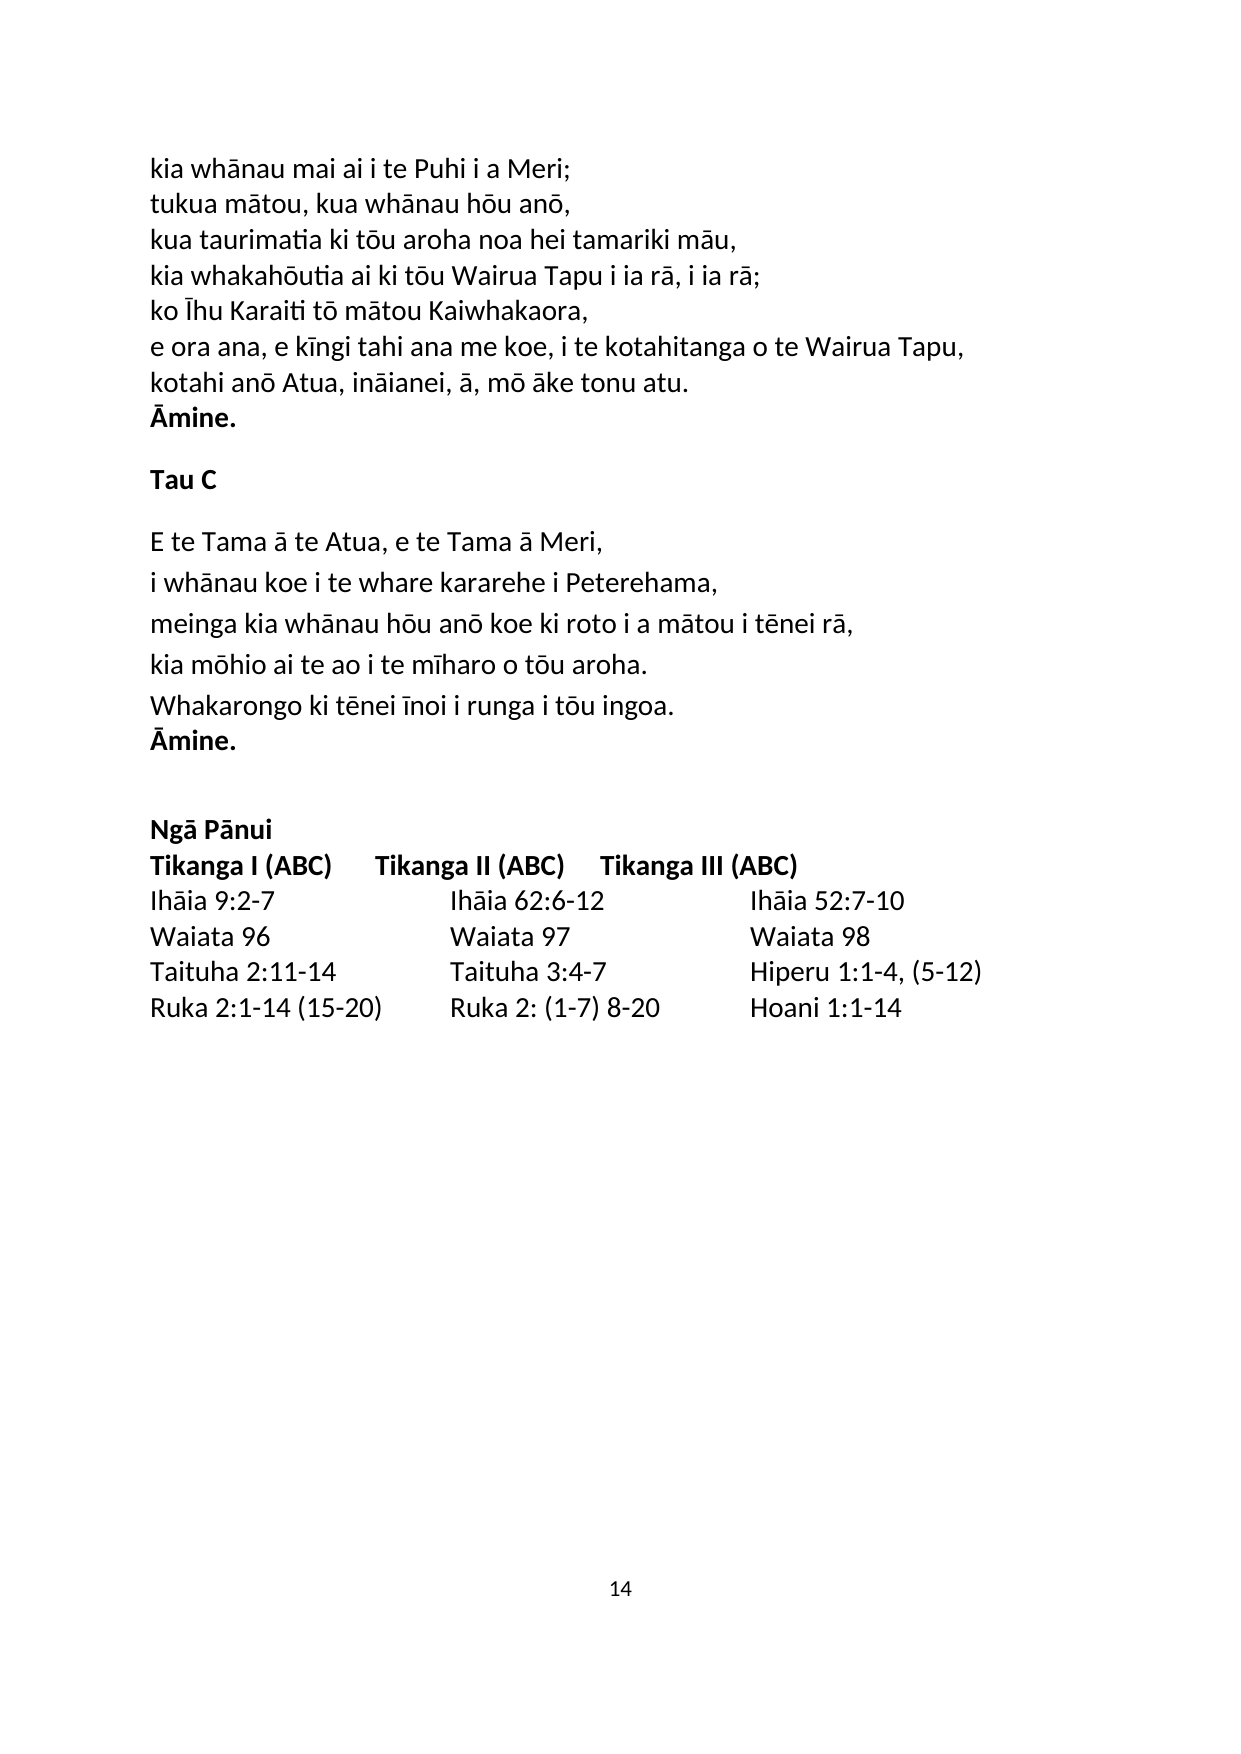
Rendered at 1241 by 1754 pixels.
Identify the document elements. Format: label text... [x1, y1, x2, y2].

text kia mōhio ai te ao i te mīharo o tōu aroha. [150, 646, 1090, 681]
text Ruka 2:1-14 (15-20) Ruka 2: (1-7) 8-20 Hoani 1:1-14 [150, 989, 1090, 1025]
text meinga kia whānau hōu anō koe ki roto i a mātou i tēnei rā, [150, 605, 1090, 640]
text tukua mātou, kua whānau hōu anō, [150, 186, 1090, 221]
text i whānau koe i te whare kararehe i Peterehama, [150, 564, 1090, 599]
text Ihāia 9:2-7 Ihāia 62:6-12 Ihāia 52:7-10 [150, 882, 1090, 918]
text Tau C [150, 461, 1090, 497]
text Waiata 96 Waiata 97 Waiata 98 [150, 918, 1090, 953]
text Taituha 2:11-14 Taituha 3:4-7 Hiperu 1:1-4, (5-12) [150, 953, 1090, 989]
text Tikanga I (ABC) Tikanga II (ABC) Tikanga III (ABC) [150, 847, 1090, 882]
text kotahi anō Atua, ināianei, ā, mō āke tonu atu. [150, 364, 1090, 399]
text kia whānau mai ai i te Puhi i a Meri; [150, 150, 1090, 186]
text E te Tama ā te Atua, e te Tama ā Meri, [150, 523, 1090, 558]
subtitle Āmine. [150, 722, 1090, 758]
text kia whakahōutia ai ki tōu Wairua Tapu i ia rā, i ia rā; [150, 257, 1090, 292]
text kua taurimatia ki tōu aroha noa hei tamariki māu, [150, 221, 1090, 257]
text ko Īhu Karaiti tō mātou Kaiwhakaora, [150, 292, 1090, 328]
subtitle Whakarongo ki tēnei īnoi i runga i tōu ingoa. [150, 687, 1090, 722]
text Ngā Pānui [150, 811, 1090, 847]
text Āmine. [150, 399, 1090, 435]
text e ora ana, e kīngi tahi ana me koe, i te kotahitanga o te Wairua Tapu, [150, 328, 1090, 364]
